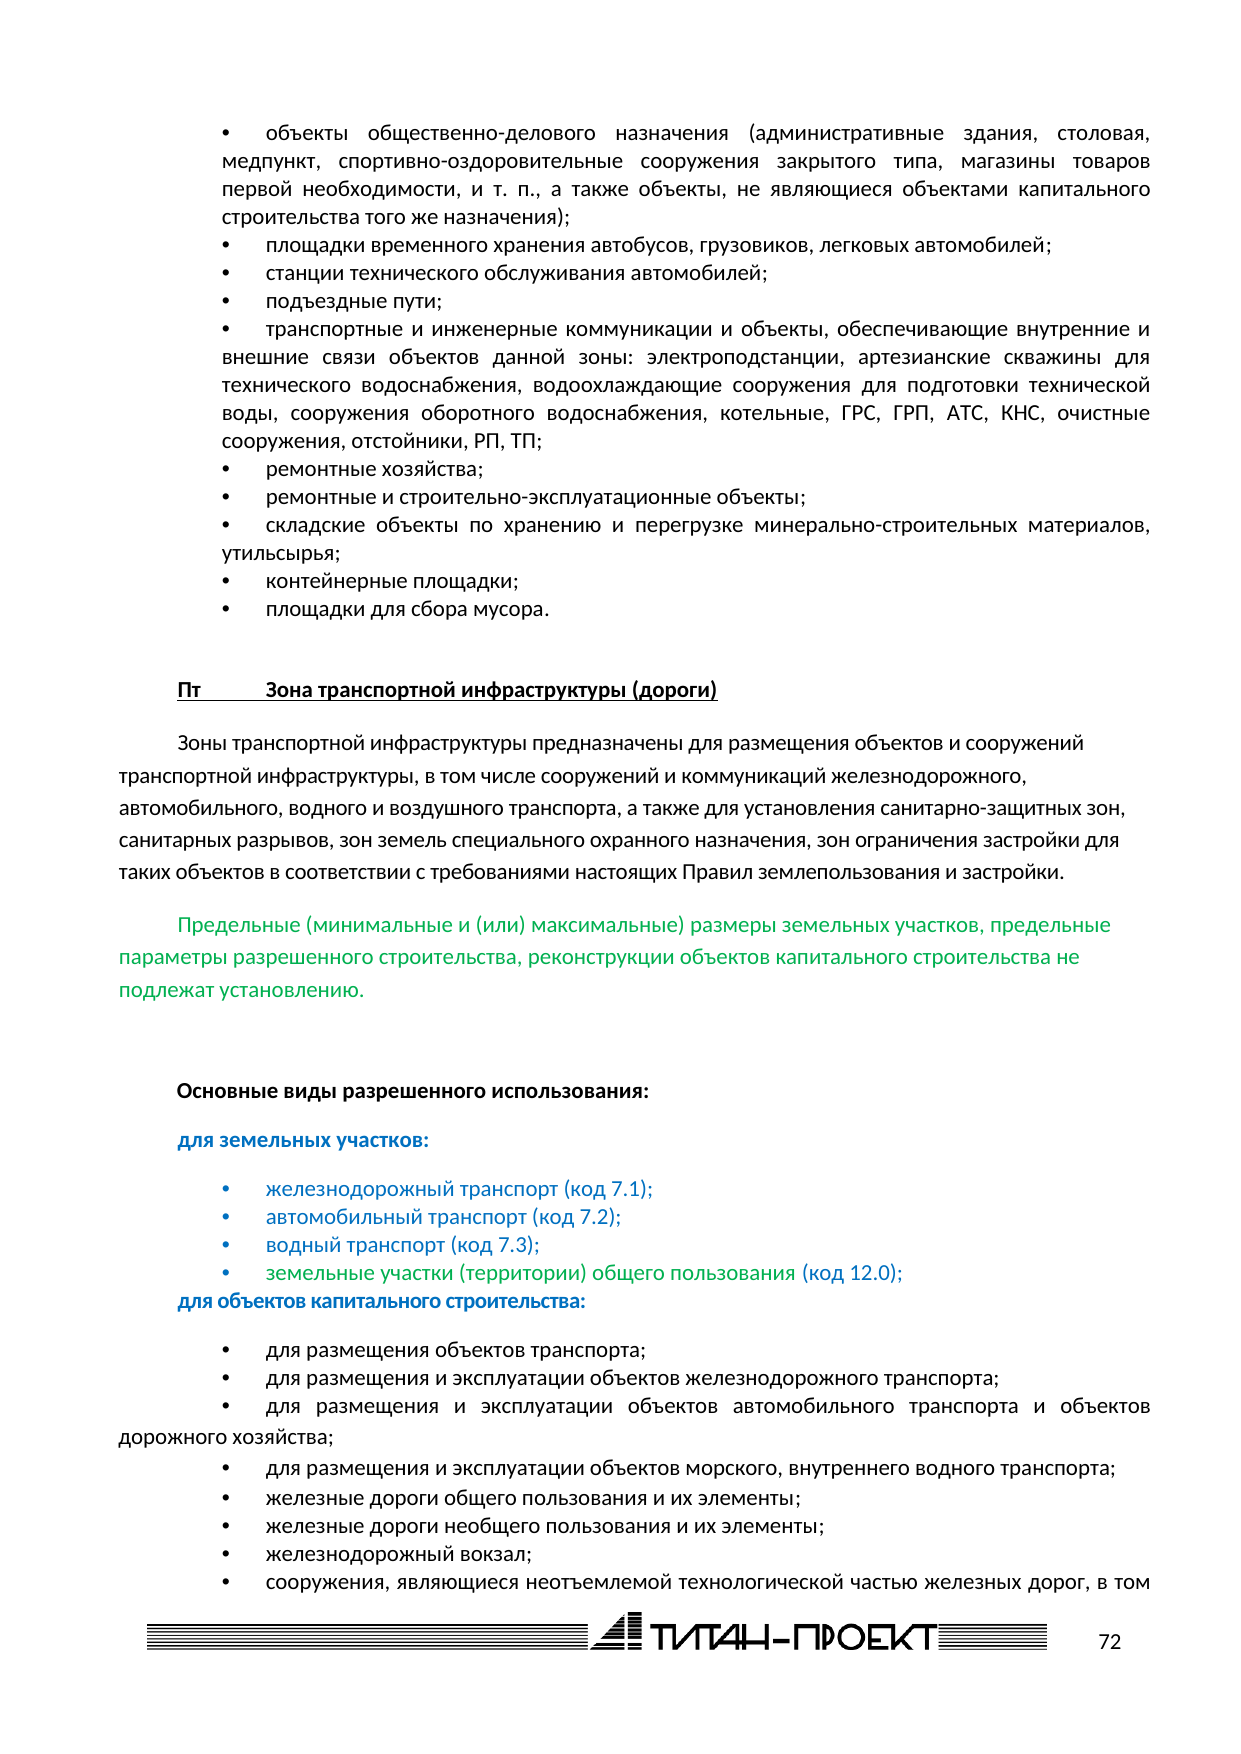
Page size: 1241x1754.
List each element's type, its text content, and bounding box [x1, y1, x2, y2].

list площадки временного хранения автобусов, грузовиков, легковых автомобилей; [222, 230, 1152, 258]
text для объектов капитального строительства: [118, 1286, 1152, 1314]
text Пт Зона транспортной инфраструктуры (дороги) [119, 676, 1151, 703]
list для размещения объектов транспорта; [222, 1335, 1152, 1363]
list сооружения, являющиеся неотъемлемой технологической частью железных дорог, в том числе: [222, 1567, 1152, 1596]
list земельные участки (территории) общего пользования (код 12.0); [222, 1258, 1152, 1286]
list водный транспорт (код 7.3); [222, 1230, 1152, 1258]
text Предельные (минимальные и (или) максимальные) размеры земельных участков, предельные параметры разрешенного строительства, реконструкции объектов капитального строительства не подлежат установлению. [119, 910, 1151, 1003]
list ремонтные хозяйства; [222, 454, 1152, 482]
list для размещения и эксплуатации объектов морского, внутреннего водного транспорта; [118, 1453, 1152, 1481]
list станции технического обслуживания автомобилей; [222, 258, 1152, 286]
text Основные виды разрешенного использования: [118, 1077, 1152, 1104]
list объекты общественно-делового назначения (административные здания, столовая, медпункт, спортивно-оздоровительные сооружения закрытого типа, магазины товаров первой необходимости, и т. п., а также объекты, не являющиеся объектами капитального строительства того же назначения); [222, 118, 1152, 230]
list для размещения и эксплуатации объектов железнодорожного транспорта; [222, 1363, 1152, 1391]
list транспортные и инженерные коммуникации и объекты, обеспечивающие внутренние и внешние связи объектов данной зоны: электроподстанции, артезианские скважины для технического водоснабжения, водоохлаждающие сооружения для подготовки технической воды, сооружения оборотного водоснабжения, котельные, ГРС, ГРП, АТС, КНС, очистные сооружения, отстойники, РП, ТП; [222, 314, 1152, 454]
list железнодорожный вокзал; [222, 1539, 1152, 1567]
list железные дороги общего пользования и их элементы; [222, 1483, 1152, 1511]
picture [147, 1612, 1047, 1650]
list железные дороги необщего пользования и их элементы; [222, 1511, 1152, 1539]
list складские объекты по хранению и перегрузке минерально-строительных материалов, утильсырья; [222, 510, 1152, 566]
list для размещения и эксплуатации объектов автомобильного транспорта и объектов дорожного хозяйства; [118, 1391, 1152, 1450]
list железнодорожный транспорт (код 7.1); [222, 1174, 1152, 1202]
text для земельных участков: [118, 1125, 1152, 1153]
list контейнерные площадки; [222, 566, 1152, 594]
list ремонтные и строительно-эксплуатационные объекты; [222, 482, 1152, 510]
text Зоны транспортной инфраструктуры предназначены для размещения объектов и сооружений транспортной инфраструктуры, в том числе сооружений и коммуникаций железнодорожного, автомобильного, водного и воздушного транспорта, а также для установления санитарно-защитных зон, санитарных разрывов, зон земель специального охранного назначения, зон ограничения застройки для таких объектов в соответствии с требованиями настоящих Правил землепользования и застройки. [119, 728, 1151, 885]
list автомобильный транспорт (код 7.2); [222, 1202, 1152, 1230]
list подъездные пути; [222, 286, 1152, 314]
list площадки для сбора мусора. [222, 594, 1152, 622]
